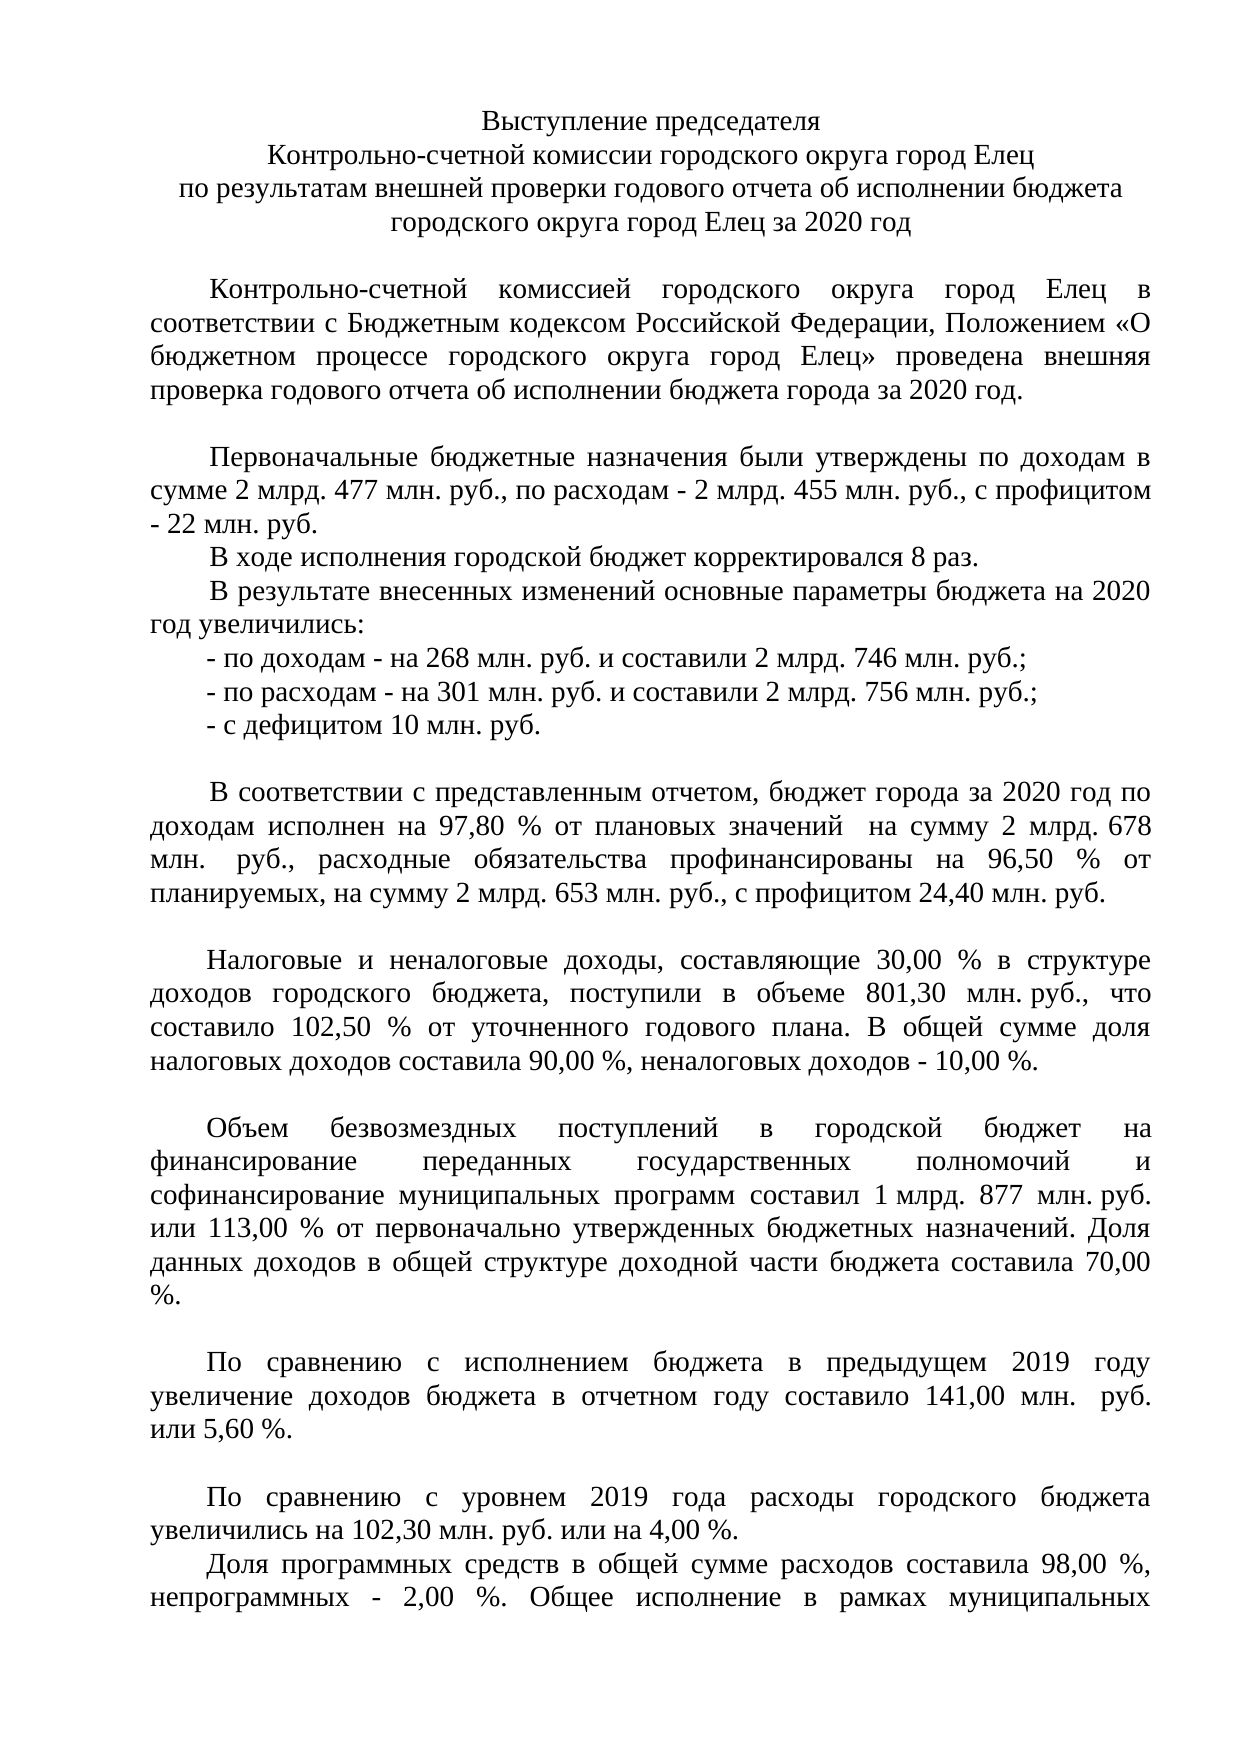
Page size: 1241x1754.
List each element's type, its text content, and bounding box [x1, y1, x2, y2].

text По сравнению с уровнем 2019 года расходы городского бюджета увеличились на 102,30 млн. руб. или на 4,00 %. [150, 1479, 1152, 1546]
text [150, 1546, 1152, 1613]
text Налоговые и неналоговые доходы, составляющие 30,00 % в структуре доходов городского бюджета, поступили в объеме 801,30 млн. руб., что составило 102,50 % от уточненного годового плана. В общей сумме доля налоговых доходов составила 90,00 %, неналоговых доходов - 10,00 %. [150, 942, 1152, 1076]
text В соответствии с представленным отчетом, бюджет города за 2020 год по доходам исполнен на 97,80 % от плановых значений на сумму 2 млрд. 678 млн. руб., расходные обязательства профинансированы на 96,50 % от планируемых, на сумму 2 млрд. 653 млн. руб., с профицитом 24,40 млн. руб. [150, 774, 1152, 908]
text По сравнению с исполнением бюджета в предыдущем 2019 году увеличение доходов бюджета в отчетном году составило 141,00 млн. руб. или 5,60 %. [150, 1344, 1152, 1445]
text - с дефицитом 10 млн. руб. [150, 707, 1152, 741]
text - по доходам - на 268 млн. руб. и составили 2 млрд. 746 млн. руб.; [150, 640, 1152, 674]
text В ходе исполнения городской бюджет корректировался 8 раз. [150, 539, 1152, 573]
text Контрольно-счетной комиссии городского округа город Елец [150, 137, 1152, 171]
text Контрольно-счетной комиссией городского округа город Елец в соответствии с Бюджетным кодексом Российской Федерации, Положением «О бюджетном процессе городского округа город Елец» проведена внешняя проверка годового отчета об исполнении бюджета города за 2020 год. [150, 271, 1152, 405]
text В результате внесенных изменений основные параметры бюджета на 2020 год увеличились: [150, 573, 1152, 640]
text Выступление председателя [150, 103, 1152, 137]
text по результатам внешней проверки годового отчета об исполнении бюджета городского округа город Елец за 2020 год [150, 171, 1152, 238]
text Объем безвозмездных поступлений в городской бюджет на финансирование переданных государственных полномочий и софинансирование муниципальных программ составил 1 млрд. 877 млн. руб. или 113,00 % от первоначально утвержденных бюджетных назначений. Доля данных доходов в общей структуре доходной части бюджета составила 70,00 %. [150, 1110, 1152, 1311]
text Первоначальные бюджетные назначения были утверждены по доходам в сумме 2 млрд. 477 млн. руб., по расходам - 2 млрд. 455 млн. руб., с профицитом - 22 млн. руб. [150, 439, 1152, 539]
text - по расходам - на 301 млн. руб. и составили 2 млрд. 756 млн. руб.; [150, 674, 1152, 707]
